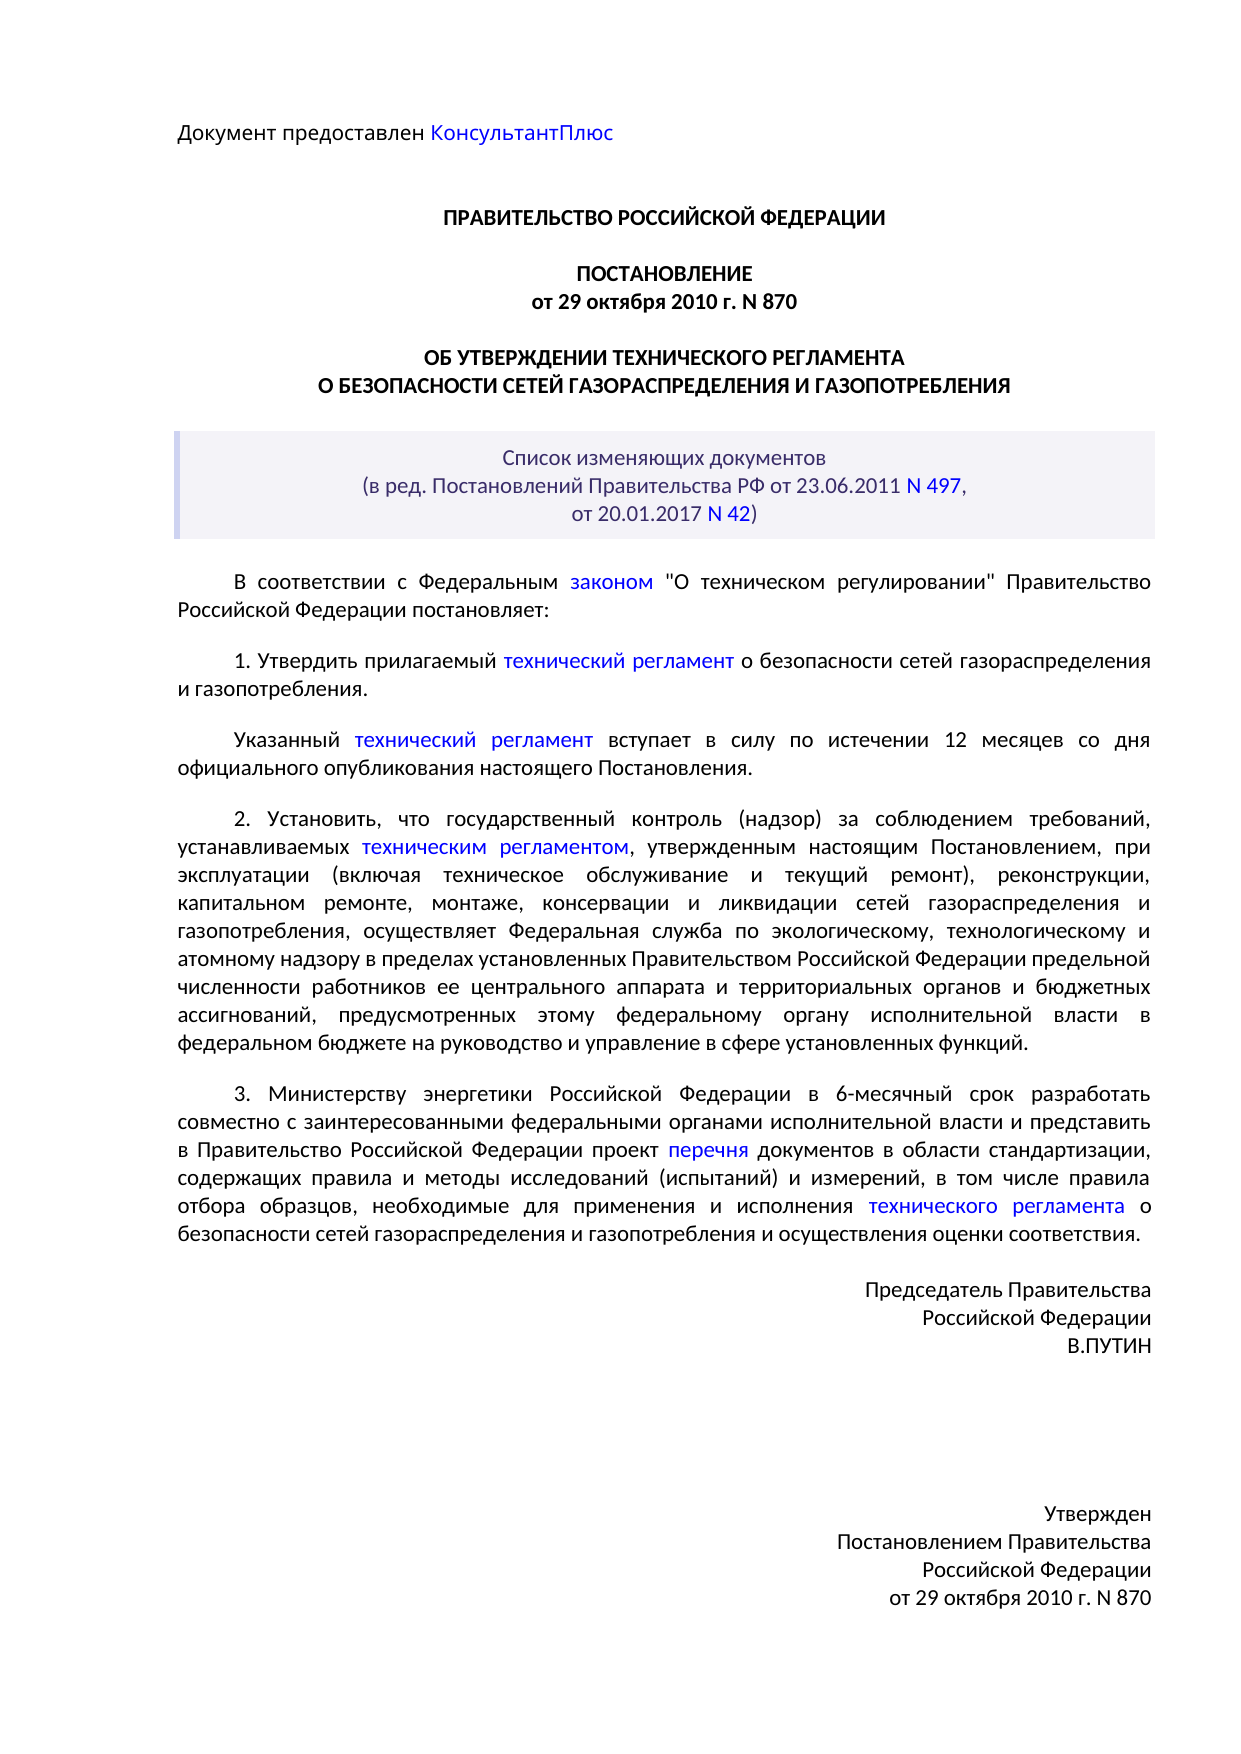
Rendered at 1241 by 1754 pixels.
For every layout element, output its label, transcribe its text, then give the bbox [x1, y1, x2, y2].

text 1. Утвердить прилагаемый технический регламент о безопасности сетей газораспределения и газопотребления. [177, 646, 1152, 702]
text 2. Установить, что государственный контроль (надзор) за соблюдением требований, устанавливаемых техническим регламентом, утвержденным настоящим Постановлением, при эксплуатации (включая техническое обслуживание и текущий ремонт), реконструкции, капитальном ремонте, монтаже, консервации и ликвидации сетей газораспределения и газопотребления, осуществляет Федеральная служба по экологическому, технологическому и атомному надзору в пределах установленных Правительством Российской Федерации предельной численности работников ее центрального аппарата и территориальных органов и бюджетных ассигнований, предусмотренных этому федеральному органу исполнительной власти в федеральном бюджете на руководство и управление в сфере установленных функций. [177, 804, 1152, 1056]
text Российской Федерации [177, 1555, 1152, 1583]
text Постановлением Правительства [177, 1527, 1152, 1555]
text от 29 октября 2010 г. N 870 [177, 1583, 1152, 1611]
text Утвержден [177, 1499, 1152, 1527]
title от 29 октября 2010 г. N 870 [177, 287, 1152, 315]
text Указанный технический регламент вступает в силу по истечении 12 месяцев со дня официального опубликования настоящего Постановления. [177, 725, 1152, 781]
title ОБ УТВЕРЖДЕНИИ ТЕХНИЧЕСКОГО РЕГЛАМЕНТА [177, 343, 1152, 371]
title Документ предоставлен КонсультантПлюс [177, 118, 1152, 175]
text В.ПУТИН [177, 1331, 1152, 1359]
title О БЕЗОПАСНОСТИ СЕТЕЙ ГАЗОРАСПРЕДЕЛЕНИЯ И ГАЗОПОТРЕБЛЕНИЯ [177, 371, 1152, 399]
text 3. Министерству энергетики Российской Федерации в 6-месячный срок разработать совместно с заинтересованными федеральными органами исполнительной власти и представить в Правительство Российской Федерации проект перечня документов в области стандартизации, содержащих правила и методы исследований (испытаний) и измерений, в том числе правила отбора образцов, необходимые для применения и исполнения технического регламента о безопасности сетей газораспределения и газопотребления и осуществления оценки соответствия. [177, 1079, 1152, 1247]
text Российской Федерации [177, 1303, 1152, 1331]
text В соответствии с Федеральным законом "О техническом регулировании" Правительство Российской Федерации постановляет: [177, 567, 1152, 623]
table_header Список изменяющих документов (в ред. Постановлений Правительства РФ от 23.06.2011 N 497, от 20.01.2017 N 42) [180, 431, 1149, 539]
text Председатель Правительства [177, 1275, 1152, 1303]
title ПРАВИТЕЛЬСТВО РОССИЙСКОЙ ФЕДЕРАЦИИ [177, 203, 1152, 231]
title ПОСТАНОВЛЕНИЕ [177, 259, 1152, 287]
